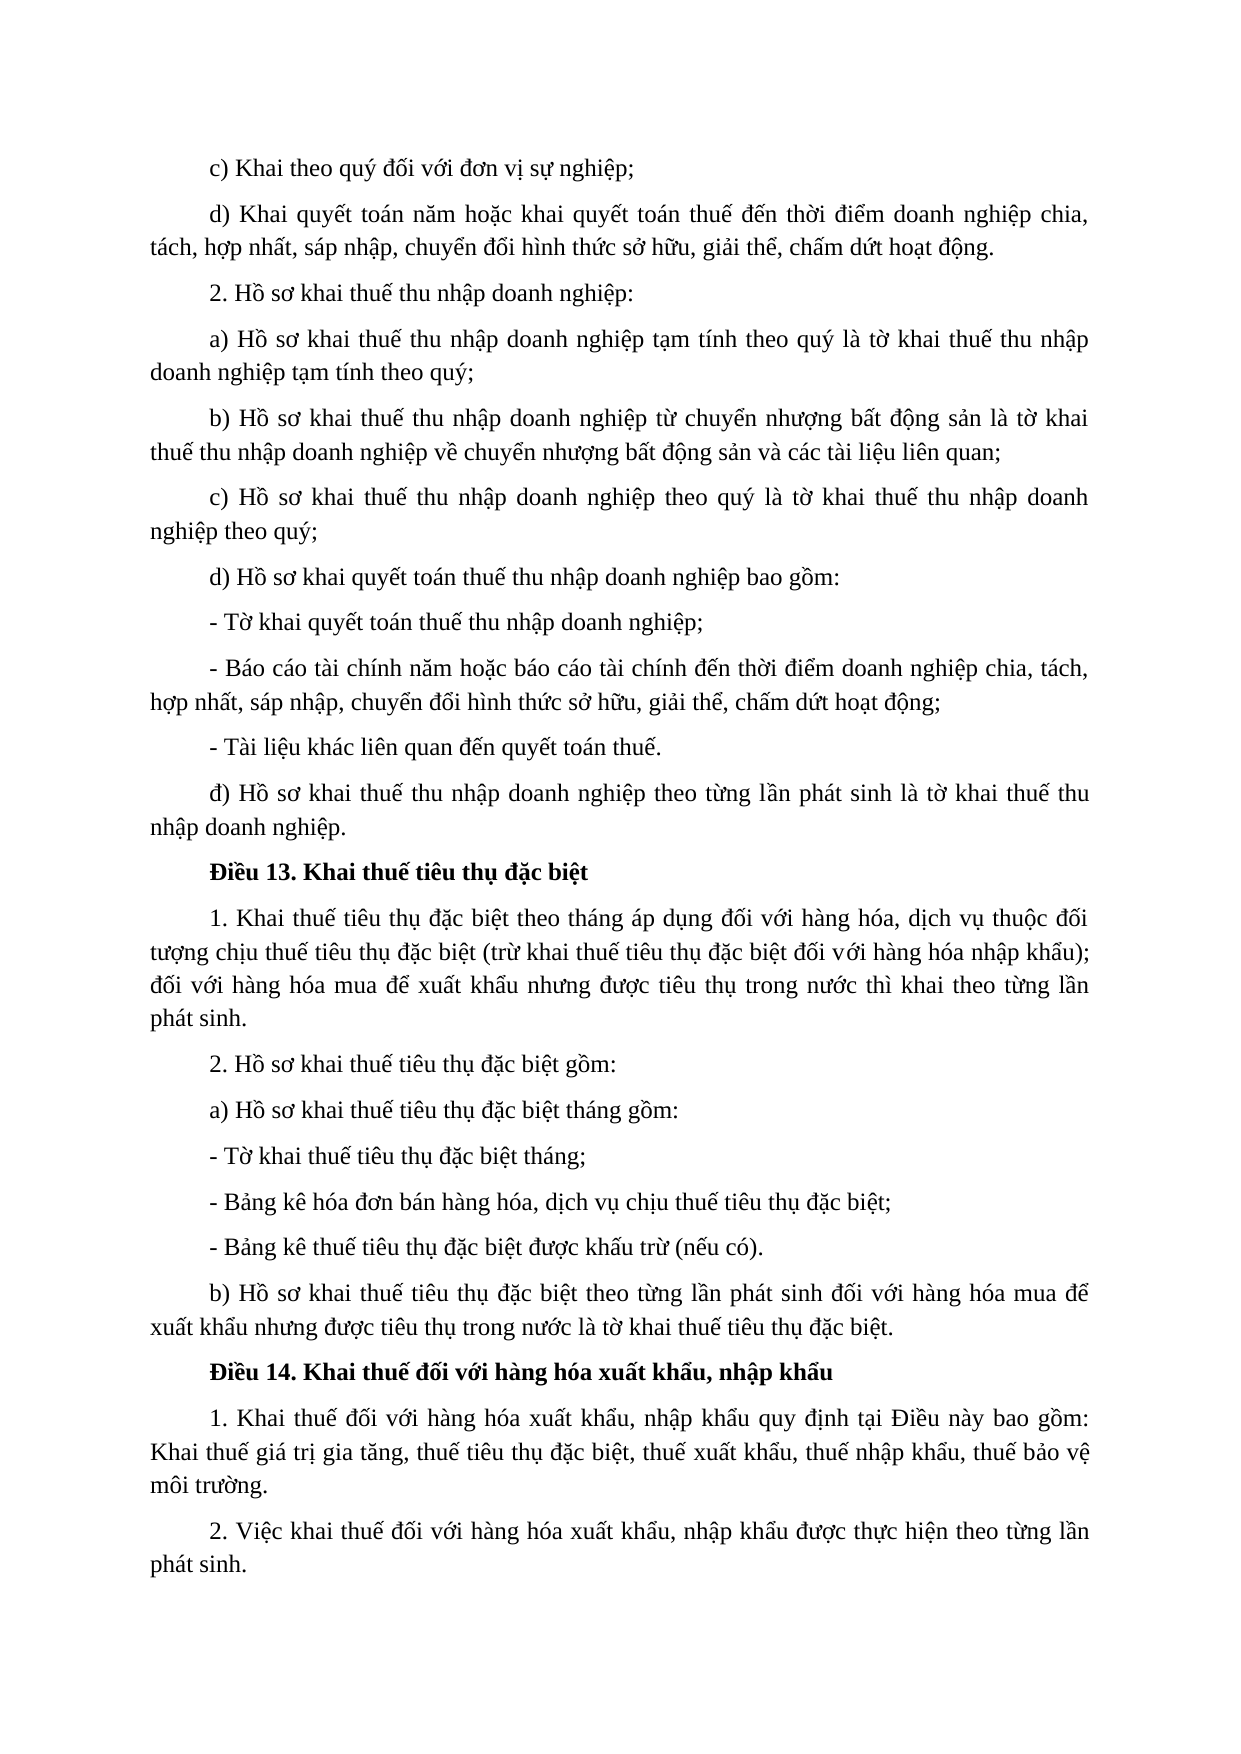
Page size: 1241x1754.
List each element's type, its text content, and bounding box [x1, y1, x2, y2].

text - Tờ khai thuế tiêu thụ đặc biệt tháng; [150, 1137, 1090, 1171]
text 1. Khai thuế tiêu thụ đặc biệt theo tháng áp dụng đối với hàng hóa, dịch vụ thuộc đối tượng chịu thuế tiêu thụ đặc biệt (trừ khai thuế tiêu thụ đặc biệt đối với hàng hóa nhập khẩu); đối với hàng hóa mua để xuất khẩu nhưng được tiêu thụ trong nước thì khai theo từng lần phát sinh. [150, 900, 1090, 1033]
text - Tờ khai quyết toán thuế thu nhập doanh nghiệp; [150, 604, 1090, 637]
text c) Hồ sơ khai thuế thu nhập doanh nghiệp theo quý là tờ khai thuế thu nhập doanh nghiệp theo quý; [150, 479, 1090, 546]
text - Bảng kê hóa đơn bán hàng hóa, dịch vụ chịu thuế tiêu thụ đặc biệt; [150, 1183, 1090, 1217]
text b) Hồ sơ khai thuế tiêu thụ đặc biệt theo từng lần phát sinh đối với hàng hóa mua để xuất khẩu nhưng được tiêu thụ trong nước là tờ khai thuế tiêu thụ đặc biệt. [150, 1275, 1090, 1342]
text d) Khai quyết toán năm hoặc khai quyết toán thuế đến thời điểm doanh nghiệp chia, tách, hợp nhất, sáp nhập, chuyển đổi hình thức sở hữu, giải thể, chấm dứt hoạt động. [150, 196, 1090, 262]
text - Báo cáo tài chính năm hoặc báo cáo tài chính đến thời điểm doanh nghiệp chia, tách, hợp nhất, sáp nhập, chuyển đổi hình thức sở hữu, giải thể, chấm dứt hoạt động; [150, 650, 1090, 717]
text d) Hồ sơ khai quyết toán thuế thu nhập doanh nghiệp bao gồm: [150, 558, 1090, 592]
text - Tài liệu khác liên quan đến quyết toán thuế. [150, 729, 1090, 762]
text 2. Hồ sơ khai thuế tiêu thụ đặc biệt gồm: [150, 1046, 1090, 1079]
text 1. Khai thuế đối với hàng hóa xuất khẩu, nhập khẩu quy định tại Điều này bao gồm: Khai thuế giá trị gia tăng, thuế tiêu thụ đặc biệt, thuế xuất khẩu, thuế nhập khẩu, thuế bảo vệ môi trường. [150, 1400, 1090, 1500]
text a) Hồ sơ khai thuế tiêu thụ đặc biệt tháng gồm: [150, 1092, 1090, 1125]
text Điều 14. Khai thuế đối với hàng hóa xuất khẩu, nhập khẩu [150, 1354, 1090, 1387]
text đ) Hồ sơ khai thuế thu nhập doanh nghiệp theo từng lần phát sinh là tờ khai thuế thu nhập doanh nghiệp. [150, 775, 1090, 842]
text c) Khai theo quý đối với đơn vị sự nghiệp; [150, 150, 1090, 183]
text a) Hồ sơ khai thuế thu nhập doanh nghiệp tạm tính theo quý là tờ khai thuế thu nhập doanh nghiệp tạm tính theo quý; [150, 321, 1090, 387]
text 2. Việc khai thuế đối với hàng hóa xuất khẩu, nhập khẩu được thực hiện theo từng lần phát sinh. [150, 1512, 1090, 1579]
text Điều 13. Khai thuế tiêu thụ đặc biệt [150, 854, 1090, 887]
text - Bảng kê thuế tiêu thụ đặc biệt được khấu trừ (nếu có). [150, 1229, 1090, 1262]
text b) Hồ sơ khai thuế thu nhập doanh nghiệp từ chuyển nhượng bất động sản là tờ khai thuế thu nhập doanh nghiệp về chuyển nhượng bất động sản và các tài liệu liên quan; [150, 400, 1090, 467]
text 2. Hồ sơ khai thuế thu nhập doanh nghiệp: [150, 275, 1090, 308]
